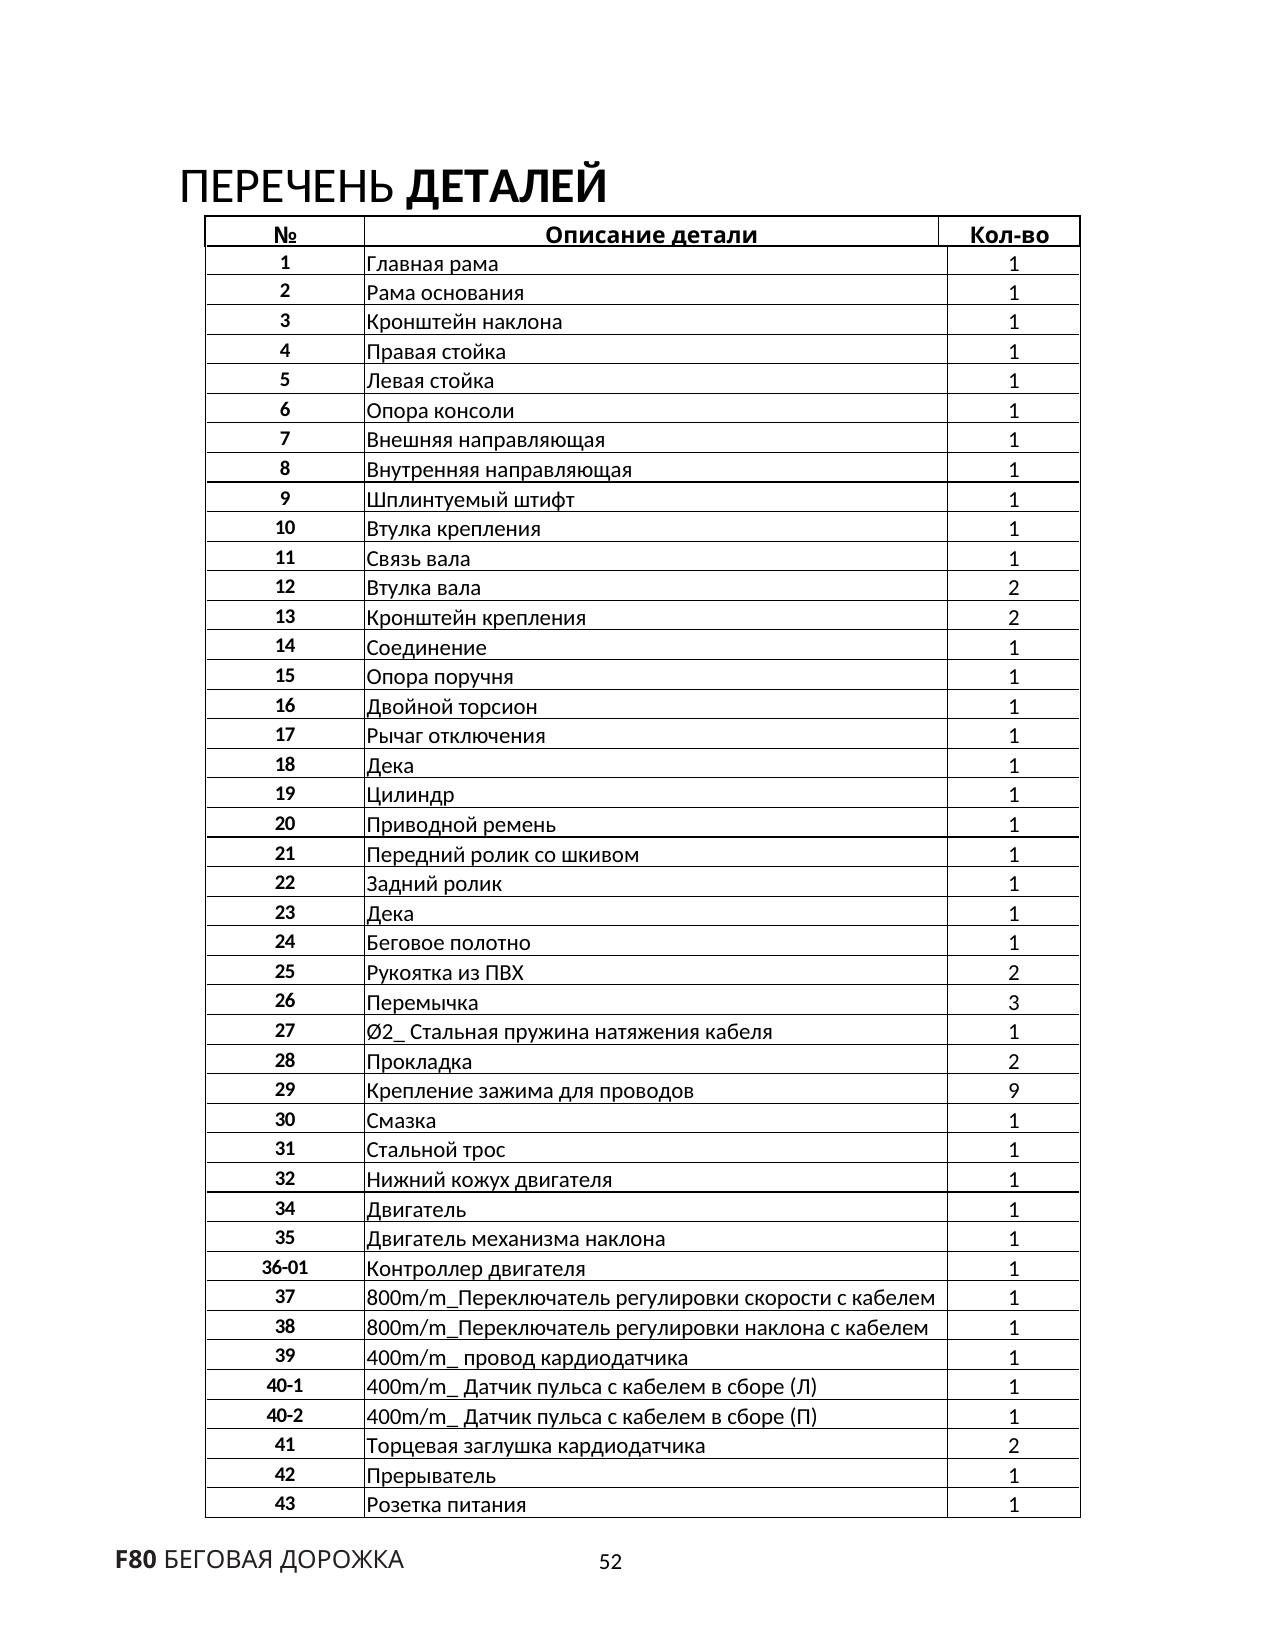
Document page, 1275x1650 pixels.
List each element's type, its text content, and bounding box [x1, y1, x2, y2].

table_cell Нижний кожух двигателя [365, 1163, 947, 1191]
table_cell 1 [948, 304, 1080, 333]
table_cell Торцевая заглушка кардиодатчика [365, 1429, 947, 1458]
table_header Кол-во [939, 217, 1079, 245]
table_cell Рукоятка из ПВХ [365, 956, 947, 984]
table_cell Прокладка [365, 1045, 947, 1073]
table_cell 32 [206, 1163, 364, 1191]
table_cell 1 [948, 422, 1080, 452]
table_cell 1 [948, 1191, 1080, 1221]
table_cell Кронштейн наклона [365, 305, 947, 333]
table_cell 13 [206, 601, 364, 629]
table_cell 2 [948, 600, 1080, 629]
table_cell 1 [948, 1399, 1080, 1428]
table_cell 38 [206, 1311, 364, 1339]
table_cell 400m/m_ провод кардиодатчика [365, 1340, 947, 1369]
table_cell 16 [206, 690, 364, 718]
table_cell 1 [948, 866, 1080, 896]
table_cell Цилиндр [365, 778, 947, 807]
table_cell 40-2 [206, 1400, 364, 1428]
table_cell 41 [206, 1429, 364, 1458]
table_cell 37 [206, 1281, 364, 1310]
table_cell Двигатель [365, 1193, 947, 1221]
table_cell 1 [948, 689, 1080, 718]
table_cell 1 [948, 1132, 1080, 1162]
table_cell Контроллер двигателя [365, 1252, 947, 1280]
table_cell 17 [206, 719, 364, 748]
table_cell 1 [948, 1103, 1080, 1132]
table_cell 15 [206, 660, 364, 688]
table_cell 8 [206, 453, 364, 481]
table_cell 2 [948, 1044, 1080, 1073]
table_cell 1 [948, 1310, 1080, 1339]
table_cell 10 [206, 512, 364, 541]
table_cell 30 [206, 1104, 364, 1132]
table_cell Кронштейн крепления [365, 601, 947, 629]
table_cell 1 [948, 748, 1080, 777]
table_cell Втулка крепления [365, 512, 947, 541]
table_cell 1 [948, 896, 1080, 925]
table_cell 1 [948, 1339, 1080, 1369]
table_cell Втулка вала [365, 571, 947, 600]
table_cell Левая стойка [365, 364, 947, 393]
table_cell Внутренняя направляющая [365, 453, 947, 481]
table_cell 1 [948, 925, 1080, 955]
table_cell Главная рама [365, 247, 947, 274]
table_cell 2 [948, 955, 1080, 984]
table_cell Двигатель механизма наклона [365, 1222, 947, 1251]
table_cell Ø2_ Стальная пружина натяжения кабеля [365, 1015, 947, 1043]
table_cell Двойной торсион [365, 690, 947, 718]
table_cell 43 [206, 1488, 364, 1517]
table_cell 14 [206, 630, 364, 659]
table_cell 4 [206, 335, 364, 363]
table_cell Опора поручня [365, 660, 947, 688]
table_cell 1 [948, 807, 1080, 836]
table_cell 1 [948, 718, 1080, 748]
table_cell Беговое полотно [365, 926, 947, 955]
table_cell Приводной ремень [365, 808, 947, 836]
table_cell 1 [948, 363, 1080, 393]
table_cell 5 [206, 364, 364, 393]
table_cell 6 [206, 394, 364, 422]
table_cell Прерыватель [365, 1459, 947, 1487]
table_cell Крепление зажима для проводов [365, 1074, 947, 1103]
table_cell 1 [948, 1458, 1080, 1487]
table_cell 25 [206, 956, 364, 984]
table_cell Смазка [365, 1104, 947, 1132]
table_cell 3 [948, 984, 1080, 1014]
table_cell 27 [206, 1015, 364, 1043]
table_cell Связь вала [365, 542, 947, 570]
table_cell 28 [206, 1045, 364, 1073]
table_cell 1 [948, 777, 1080, 807]
table_cell 39 [206, 1340, 364, 1369]
table_cell 36-01 [206, 1252, 364, 1280]
table_cell 1 [948, 1369, 1080, 1398]
table_cell 1 [948, 481, 1080, 511]
table_cell Правая стойка [365, 335, 947, 363]
table_cell 2 [948, 570, 1080, 600]
table_cell 11 [206, 542, 364, 570]
table_cell 1 [948, 452, 1080, 481]
table_cell Рычаг отключения [365, 719, 947, 748]
table_cell 800m/m_Переключатель регулировки скорости с кабелем [365, 1281, 947, 1310]
table_cell 34 [206, 1192, 364, 1221]
table_cell 22 [206, 867, 364, 896]
table_cell 1 [948, 274, 1080, 304]
table_cell 1 [948, 1251, 1080, 1280]
table_cell 3 [206, 305, 364, 333]
table_cell 1 [948, 511, 1080, 541]
table_cell 1 [948, 629, 1080, 659]
table_cell 1 [206, 246, 364, 274]
table_cell 9 [948, 1073, 1080, 1103]
table_cell Шплинтуемый штифт [365, 483, 947, 511]
table_cell 31 [206, 1133, 364, 1162]
table_cell 1 [948, 1221, 1080, 1251]
table_cell 1 [948, 659, 1080, 688]
table_cell 18 [206, 749, 364, 777]
table_cell 1 [948, 1487, 1080, 1517]
table_header Описание детали [365, 217, 938, 245]
table_cell Рама основания [365, 275, 947, 304]
table_cell 1 [948, 393, 1080, 422]
table_cell Розетка питания [365, 1488, 947, 1517]
table_cell 2 [206, 275, 364, 304]
table_cell 1 [948, 334, 1080, 363]
table_cell 29 [206, 1074, 364, 1103]
table_cell Соединение [365, 630, 947, 659]
table_cell 1 [948, 836, 1080, 866]
table_cell Внешняя направляющая [365, 423, 947, 452]
table_cell 12 [206, 571, 364, 600]
table_cell 1 [948, 541, 1080, 570]
table_cell Дека [365, 749, 947, 777]
table_cell 35 [206, 1222, 364, 1251]
table_cell Опора консоли [365, 394, 947, 422]
table_cell 1 [948, 1280, 1080, 1310]
table_cell 1 [948, 1162, 1080, 1191]
table_cell 19 [206, 778, 364, 807]
table_cell Стальной трос [365, 1133, 947, 1162]
table_cell 2 [948, 1428, 1080, 1458]
text ПЕРЕЧЕНЬ ДЕТАЛЕЙ [179, 154, 1096, 215]
table_cell 400m/m_ Датчик пульса с кабелем в сборе (Л) [365, 1370, 947, 1398]
table_cell 23 [206, 897, 364, 925]
table_cell 40-1 [206, 1370, 364, 1398]
table_cell Передний ролик со шкивом [365, 838, 947, 866]
table_cell 1 [948, 1014, 1080, 1043]
table_cell 20 [206, 808, 364, 836]
table_cell 7 [206, 423, 364, 452]
table_cell 42 [206, 1459, 364, 1487]
table_cell 24 [206, 926, 364, 955]
table_cell 21 [206, 837, 364, 866]
table_cell 1 [948, 247, 1080, 274]
table_cell 9 [206, 482, 364, 511]
table_header № [206, 217, 364, 245]
table_cell Дека [365, 897, 947, 925]
table_cell 800m/m_Переключатель регулировки наклона с кабелем [365, 1311, 947, 1339]
table_cell Задний ролик [365, 867, 947, 896]
table_cell 400m/m_ Датчик пульса с кабелем в сборе (П) [365, 1400, 947, 1428]
table_cell Перемычка [365, 985, 947, 1014]
table_cell 26 [206, 985, 364, 1014]
